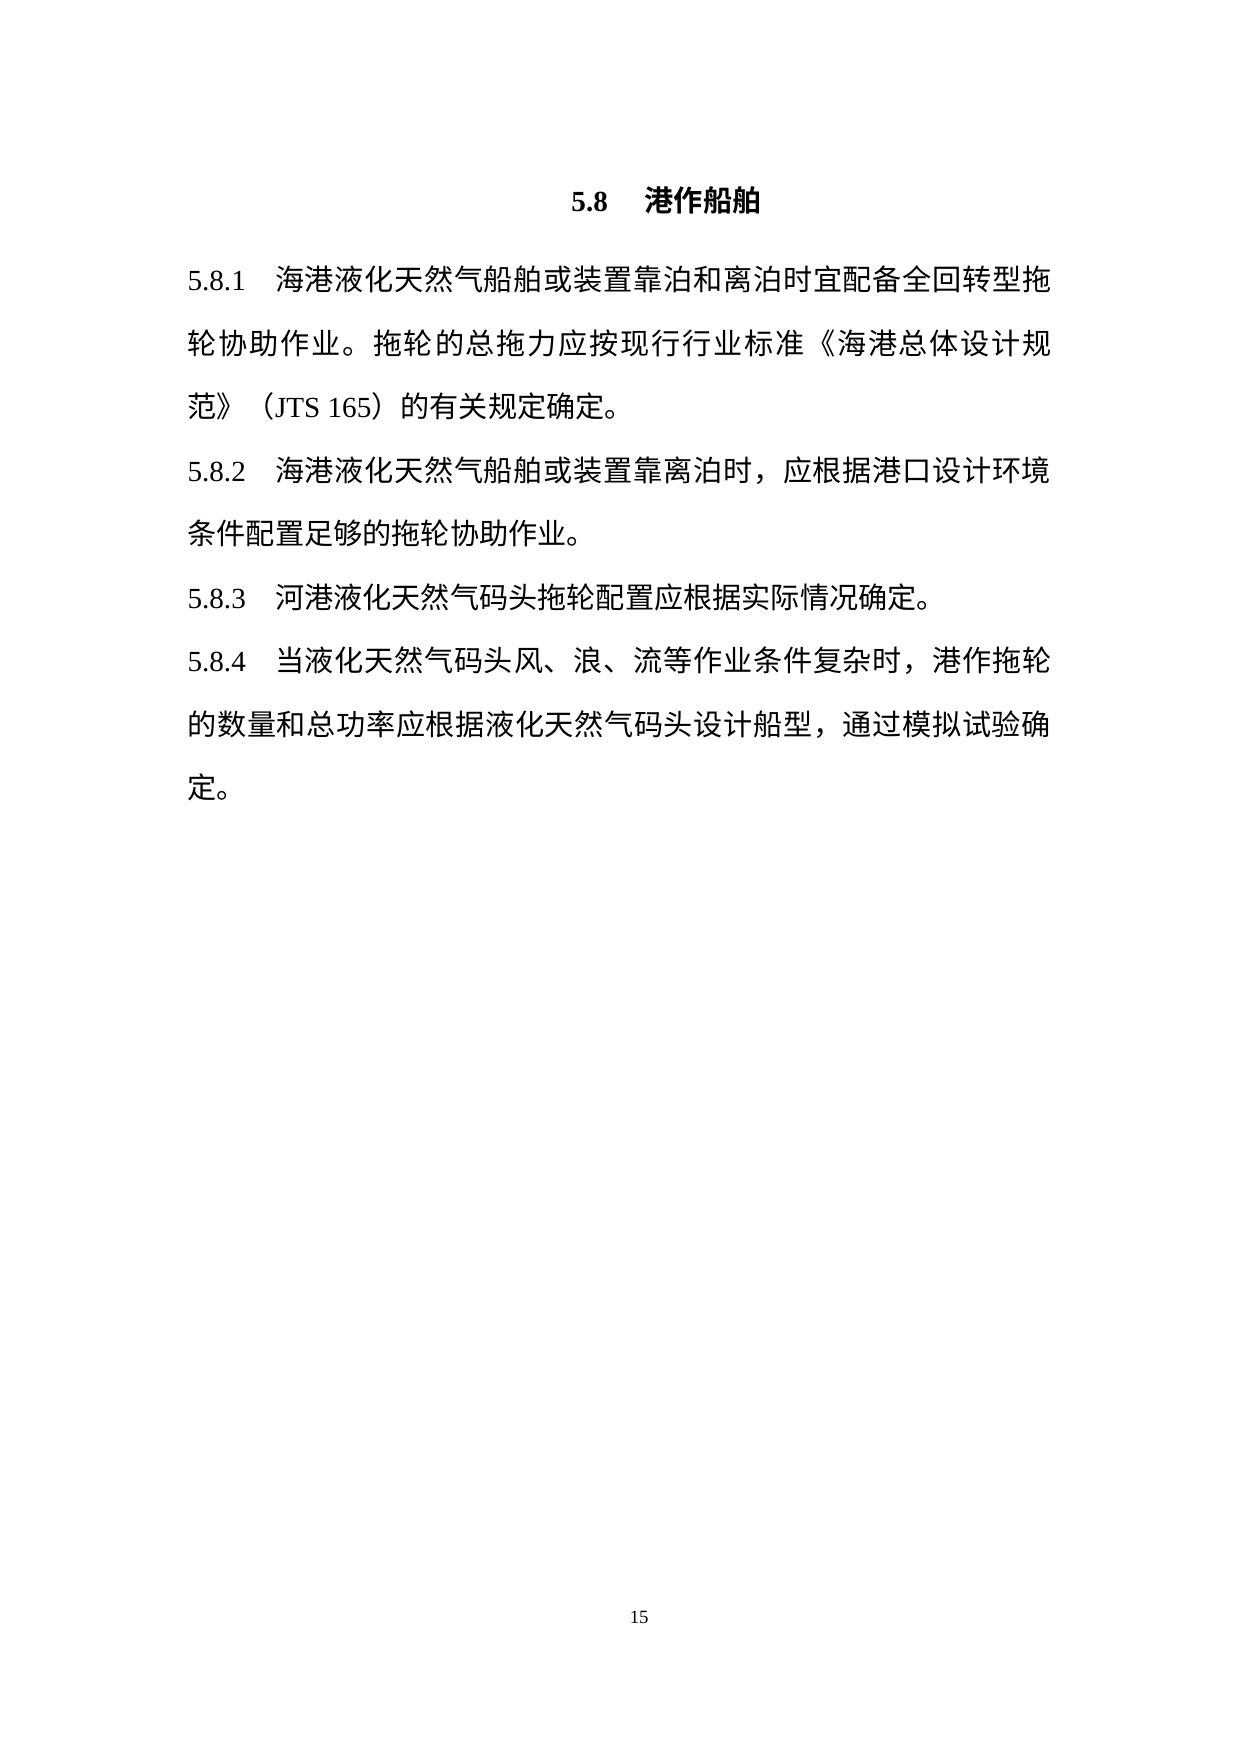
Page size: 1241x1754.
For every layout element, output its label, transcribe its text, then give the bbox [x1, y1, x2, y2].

list 海港液化天然气船舶或装置靠泊和离泊时宜配备全回转型拖轮协助作业。拖轮的总拖力应按现行行业标准《海港总体设计规范》（JTS 165）的有关规定确定。 [187, 257, 1053, 426]
list 河港液化天然气码头拖轮配置应根据实际情况确定。 [187, 574, 1053, 616]
list 海港液化天然气船舶或装置靠离泊时，应根据港口设计环境条件配置足够的拖轮协助作业。 [187, 447, 1053, 553]
list 当液化天然气码头风、浪、流等作业条件复杂时，港作拖轮的数量和总功率应根据液化天然气码头设计船型，通过模拟试验确定。 [187, 638, 1053, 807]
list 港作船舶 [571, 177, 1053, 219]
